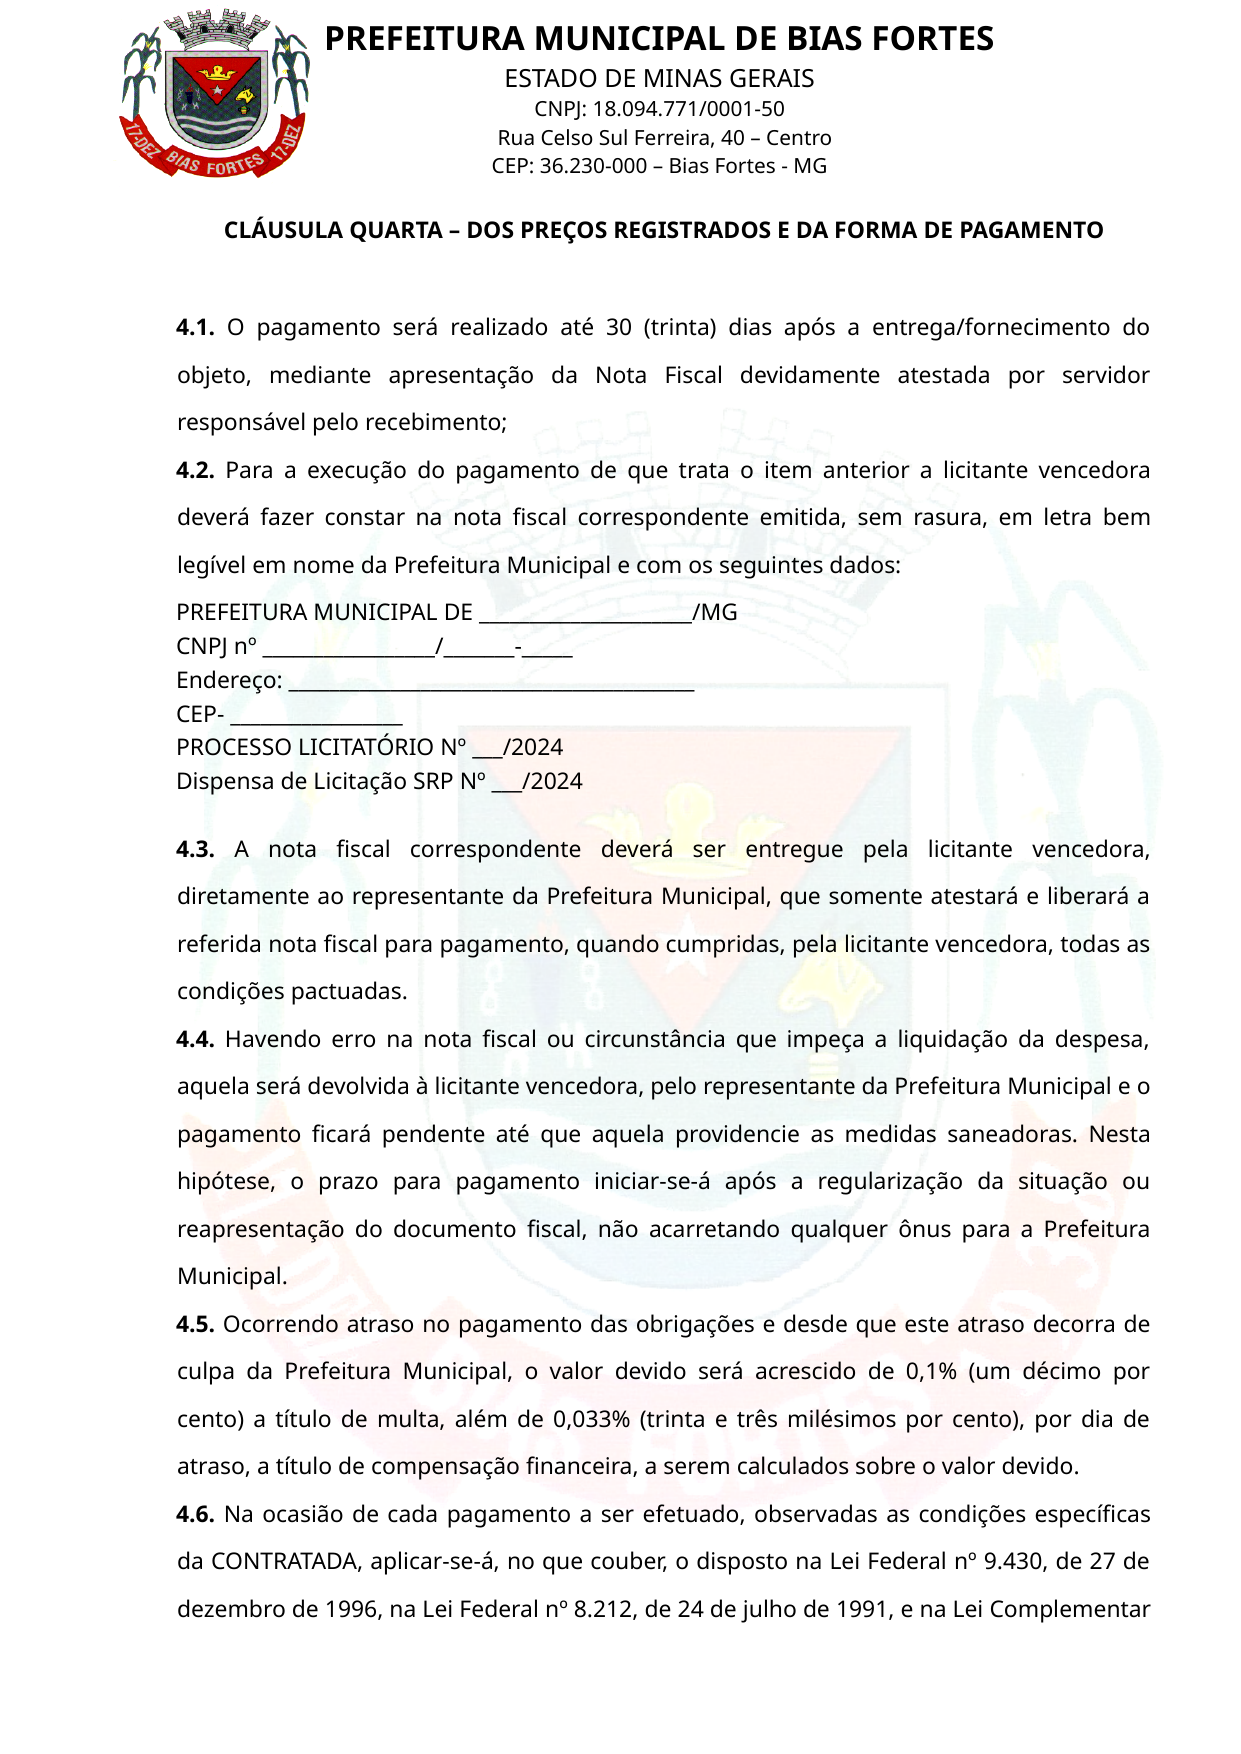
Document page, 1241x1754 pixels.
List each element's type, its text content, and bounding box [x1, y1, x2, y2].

text 4.2. Para a execução do pagamento de que trata o item anterior a licitante vencedora deverá fazer constar na nota fiscal correspondente emitida, sem rasura, em letra bem legível em nome da Prefeitura Municipal e com os seguintes dados: [176, 454, 1152, 580]
text 4.3. A nota fiscal correspondente deverá ser entregue pela licitante vencedora, diretamente ao representante da Prefeitura Municipal, que somente atestará e liberará a referida nota fiscal para pagamento, quando cumpridas, pela licitante vencedora, todas as condições pactuadas. [176, 833, 1152, 1006]
picture [102, 0, 328, 189]
text Endereço: ________________________________________ [176, 664, 1152, 695]
text PREFEITURA MUNICIPAL DE _____________________/MG [176, 596, 1152, 628]
text CEP- _________________ [176, 698, 1152, 729]
text 4.4. Havendo erro na nota fiscal ou circunstância que impeça a liquidação da despesa, aquela será devolvida à licitante vencedora, pelo representante da Prefeitura Municipal e o pagamento ficará pendente até que aquela providencie as medidas saneadoras. Nesta hipótese, o prazo para pagamento iniciar-se-á após a regularização da situação ou reapresentação do documento fiscal, não acarretando qualquer ônus para a Prefeitura Municipal. [176, 1023, 1152, 1291]
text Dispensa de Licitação SRP Nº ___/2024 [176, 765, 1152, 796]
text 4.5. Ocorrendo atraso no pagamento das obrigações e desde que este atraso decorra de culpa da Prefeitura Municipal, o valor devido será acrescido de 0,1% (um décimo por cento) a título de multa, além de 0,033% (trinta e três milésimos por cento), por dia de atraso, a título de compensação financeira, a serem calculados sobre o valor devido. [176, 1308, 1152, 1481]
text PROCESSO LICITATÓRIO Nº ___/2024 [176, 731, 1152, 763]
text 4.1. O pagamento será realizado até 30 (trinta) dias após a entrega/fornecimento do objeto, mediante apresentação da Nota Fiscal devidamente atestada por servidor responsável pelo recebimento; [176, 311, 1152, 438]
subtitle CLÁUSULA QUARTA – DOS PREÇOS REGISTRADOS E DA FORMA DE PAGAMENTO [177, 214, 1151, 245]
text CNPJ nº _________________/_______-_____ [176, 630, 1152, 661]
